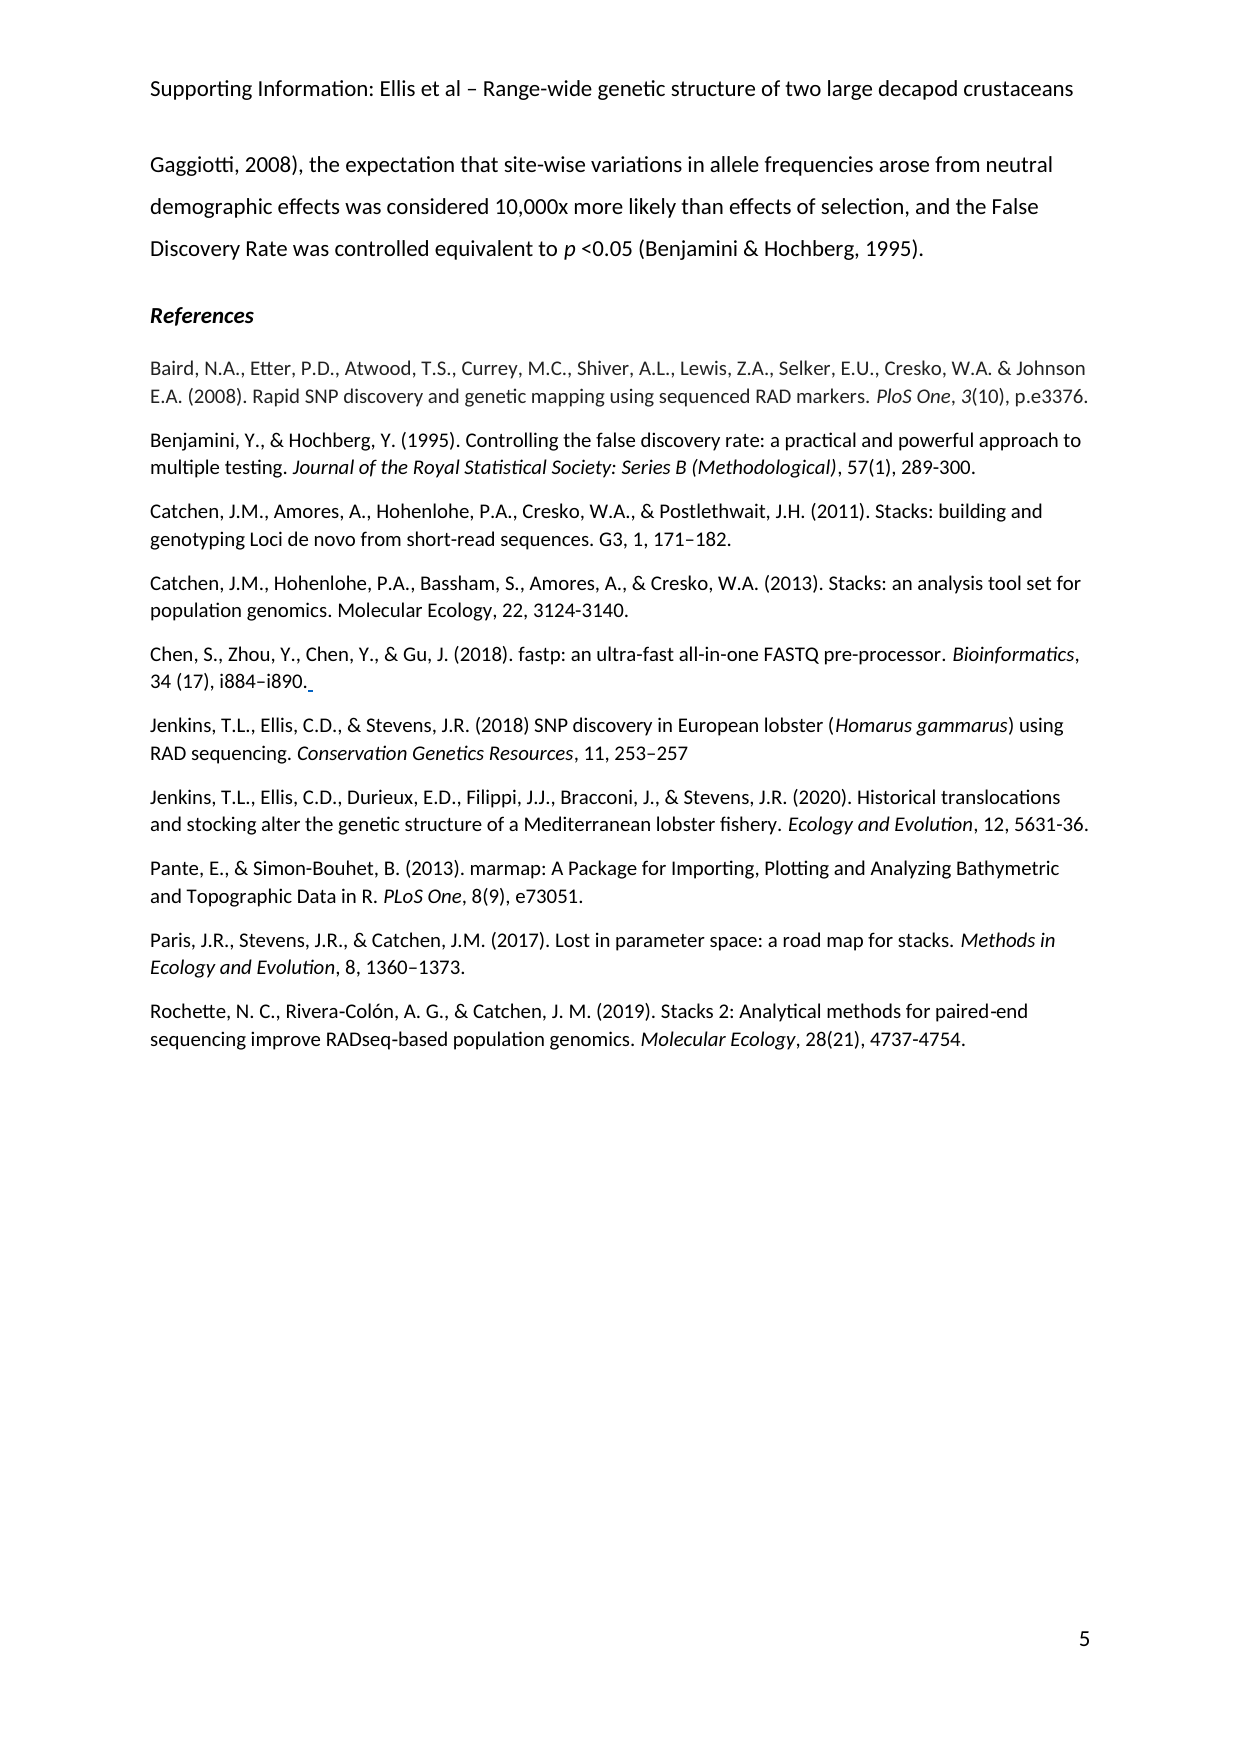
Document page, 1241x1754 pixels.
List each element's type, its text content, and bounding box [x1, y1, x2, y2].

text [150, 150, 1090, 262]
text Chen, S., Zhou, Y., Chen, Y., & Gu, J. (2018). fastp: an ultra-fast all-in-one FASTQ pre-processor. Bioinformatics, 34 (17), i884–i890. [150, 641, 1090, 694]
text Jenkins, T.L., Ellis, C.D., Durieux, E.D., Filippi, J.J., Bracconi, J., & Stevens, J.R. (2020). Historical translocations and stocking alter the genetic structure of a Mediterranean lobster fishery. Ecology and Evolution, 12, 5631-36. [150, 784, 1090, 837]
text Catchen, J.M., Amores, A., Hohenlohe, P.A., Cresko, W.A., & Postlethwait, J.H. (2011). Stacks: building and genotyping Loci de novo from short-read sequences. G3, 1, 171–182. [150, 498, 1090, 551]
text Pante, E., & Simon-Bouhet, B. (2013). marmap: A Package for Importing, Plotting and Analyzing Bathymetric and Topographic Data in R. PLoS One, 8(9), e73051. [150, 856, 1090, 908]
text Benjamini, Y., & Hochberg, Y. (1995). Controlling the false discovery rate: a practical and powerful approach to multiple testing. Journal of the Royal Statistical Society: Series B (Methodological), 57(1), 289-300. [150, 427, 1090, 480]
text Baird, N.A., Etter, P.D., Atwood, T.S., Currey, M.C., Shiver, A.L., Lewis, Z.A., Selker, E.U., Cresko, W.A. & Johnson E.A. (2008). Rapid SNP discovery and genetic mapping using sequenced RAD markers. PloS One, 3(10), p.e3376. [150, 355, 1090, 408]
text References [150, 301, 1090, 329]
text Jenkins, T.L., Ellis, C.D., & Stevens, J.R. (2018) SNP discovery in European lobster (Homarus gammarus) using RAD sequencing. Conservation Genetics Resources, 11, 253–257 [150, 713, 1090, 766]
text Rochette, N. C., Rivera‐Colón, A. G., & Catchen, J. M. (2019). Stacks 2: Analytical methods for paired‐end sequencing improve RADseq‐based population genomics. Molecular Ecology, 28(21), 4737-4754. [150, 998, 1090, 1051]
text Catchen, J.M., Hohenlohe, P.A., Bassham, S., Amores, A., & Cresko, W.A. (2013). Stacks: an analysis tool set for population genomics. Molecular Ecology, 22, 3124-3140. [150, 570, 1090, 623]
text Paris, J.R., Stevens, J.R., & Catchen, J.M. (2017). Lost in parameter space: a road map for stacks. Methods in Ecology and Evolution, 8, 1360–1373. [150, 927, 1090, 980]
